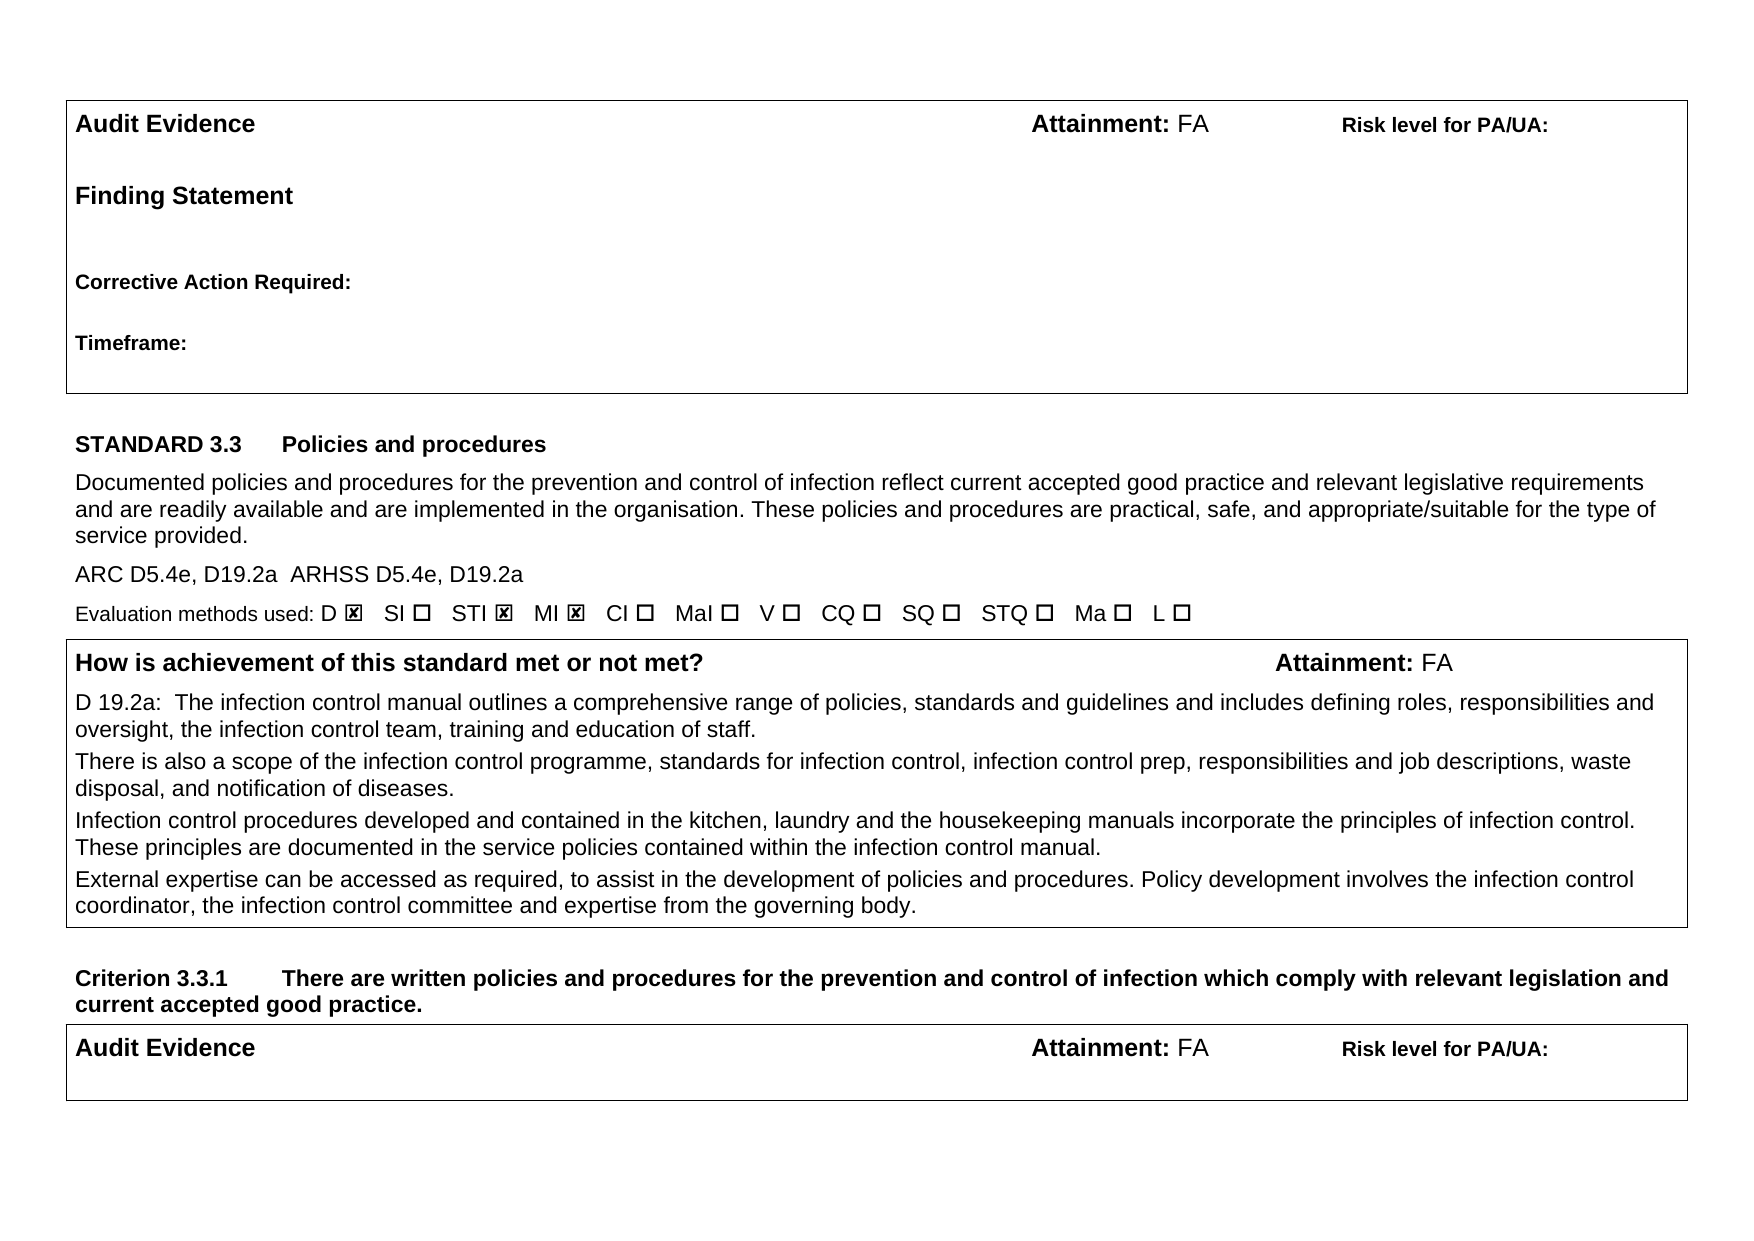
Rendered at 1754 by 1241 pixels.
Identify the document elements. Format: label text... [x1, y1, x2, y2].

text Finding Statement [67, 172, 1687, 210]
text External expertise can be accessed as required, to assist in the development of policies and procedures. Policy development involves the infection control coordinator, the infection control committee and expertise from the governing body. [67, 857, 1687, 927]
text How is achievement of this standard met or not met? Attainment: FA [67, 640, 1687, 677]
text Audit Evidence Attainment: FA Risk level for PA/UA: [67, 101, 1687, 138]
text Infection control procedures developed and contained in the kitchen, laundry and the housekeeping manuals incorporate the principles of infection control. These principles are documented in the service policies contained within the infection control manual. [67, 798, 1687, 857]
text STANDARD 3.3 Policies and procedures [75, 431, 1679, 457]
text D 19.2a: The infection control manual outlines a comprehensive range of policies, standards and guidelines and includes defining roles, responsibilities and oversight, the infection control team, training and education of staff. [67, 680, 1687, 739]
text Evaluation methods used: D SI STI MI CI MaI V CQ SQ STQ Ma L [75, 600, 1679, 626]
text Criterion 3.3.1 There are written policies and procedures for the prevention and control of infection which comply with relevant legislation and current accepted good practice. [75, 965, 1679, 1017]
text Corrective Action Required: [75, 270, 1679, 294]
text ARC D5.4e, D19.2a ARHSS D5.4e, D19.2a [75, 561, 1679, 587]
text Documented policies and procedures for the prevention and control of infection reflect current accepted good practice and relevant legislative requirements and are readily available and are implemented in the organisation. These policies and procedures are practical, safe, and appropriate/suitable for the type of service provided. [75, 469, 1679, 548]
text Audit Evidence Attainment: FA Risk level for PA/UA: [67, 1025, 1687, 1062]
text There is also a scope of the infection control programme, standards for infection control, infection control prep, responsibilities and job descriptions, waste disposal, and notification of diseases. [67, 739, 1687, 798]
text Timeframe: [67, 321, 1687, 354]
